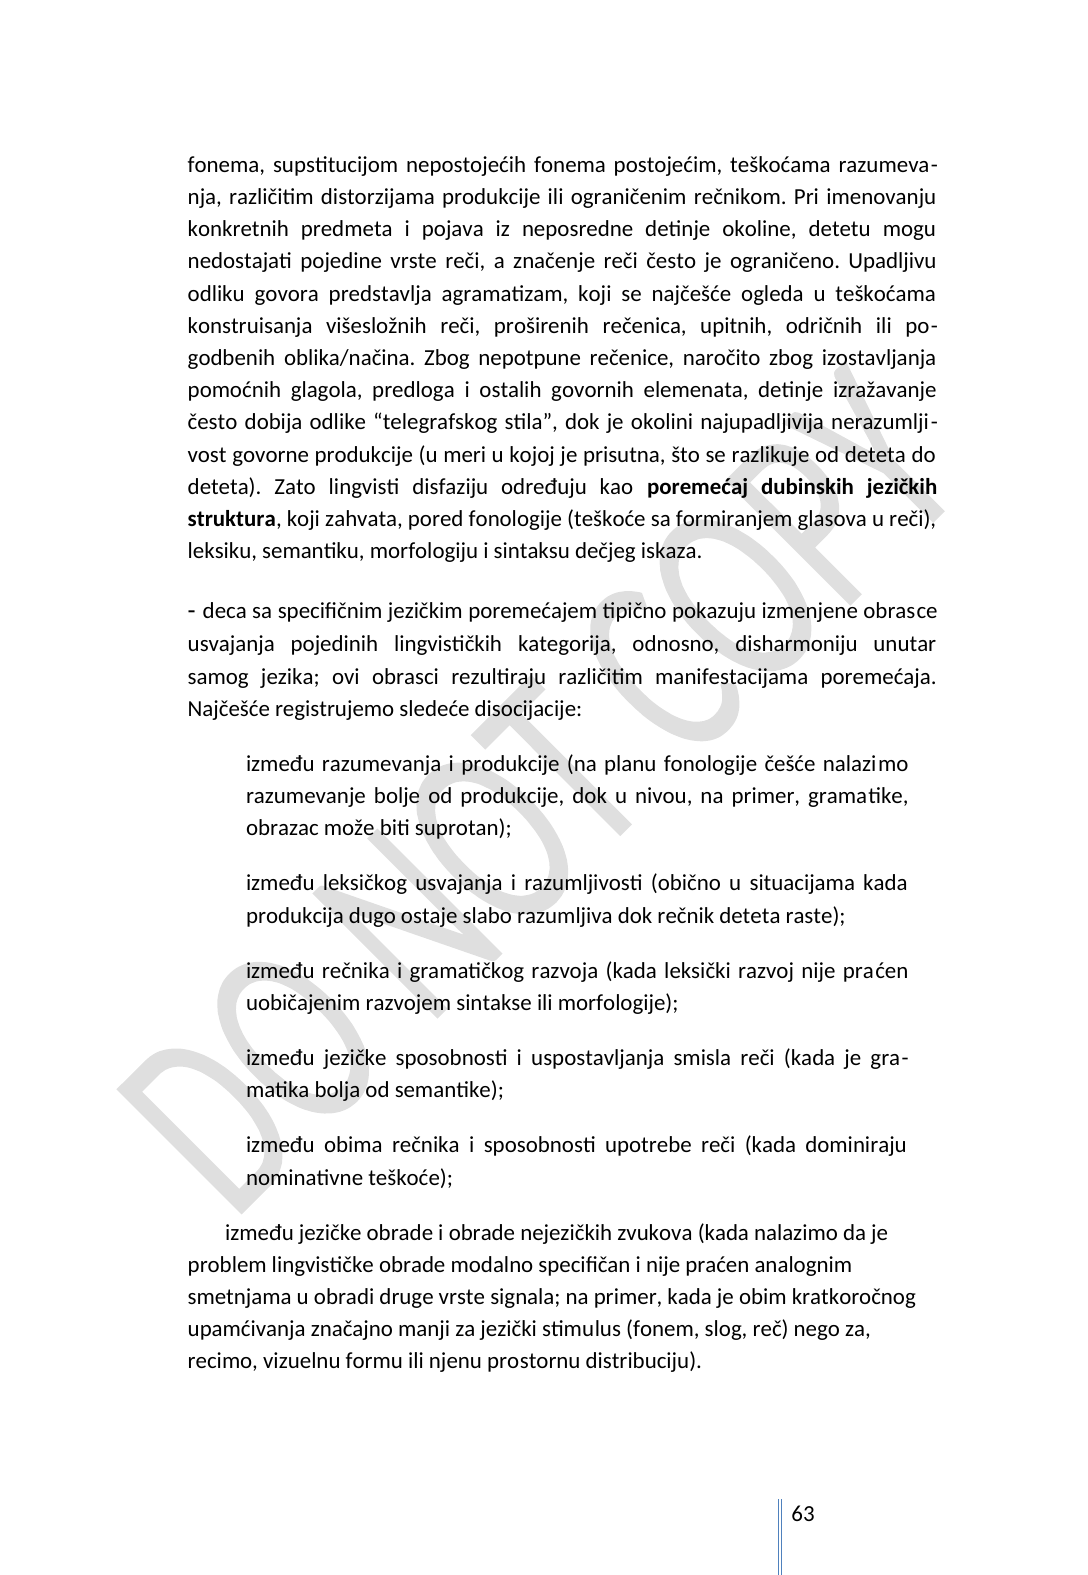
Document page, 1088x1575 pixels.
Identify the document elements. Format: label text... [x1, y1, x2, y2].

text između leksičkog usvajanja i razumljivosti (obično u situacijama kada produkcija dugo ostaje slabo razumljiva dok rečnik deteta raste); [217, 868, 908, 929]
text između jezičke obrade i obrade nejezičkih zvukova (kada nalazimo da je problem lingvističke obrade modalno specifičan i nije praćen analognim smetnjama u obradi druge vrste signala; na primer, kada je obim kratkoročnog upamćivanja značajno manji za jezički stimulus (fonem, slog, reč) nego za, recimo, vizuelnu formu ili njenu prostornu distribuciju). [187, 1218, 937, 1374]
text - deca sa specifičnim jezičkim poremećajem tipično pokazuju izmenjene obrasce usvajanja pojedinih lingvističkih kategorija, odnosno, disharmoniju unutar samog jezika; ovi obrasci rezultiraju različitim manifestacijama poremećaja. Najčešće registrujemo sledeće disocijacije: [187, 591, 937, 722]
text između razumevanja i produkcije (na planu fonologije češće nalazimo razumevanje bolje od produkcije, dok u nivou, na primer, gramatike, obrazac može biti suprotan); [217, 749, 908, 841]
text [187, 150, 937, 564]
text između rečnika i gramatičkog razvoja (kada leksički razvoj nije praćen uobičajenim razvojem sintakse ili morfologije); [217, 956, 908, 1016]
text između obima rečnika i sposobnosti upotrebe reči (kada dominiraju nominativne teškoće); [217, 1130, 908, 1191]
text između jezičke sposobnosti i uspostavljanja smisla reči (kada je gramatika bolja od semantike); [217, 1043, 908, 1103]
